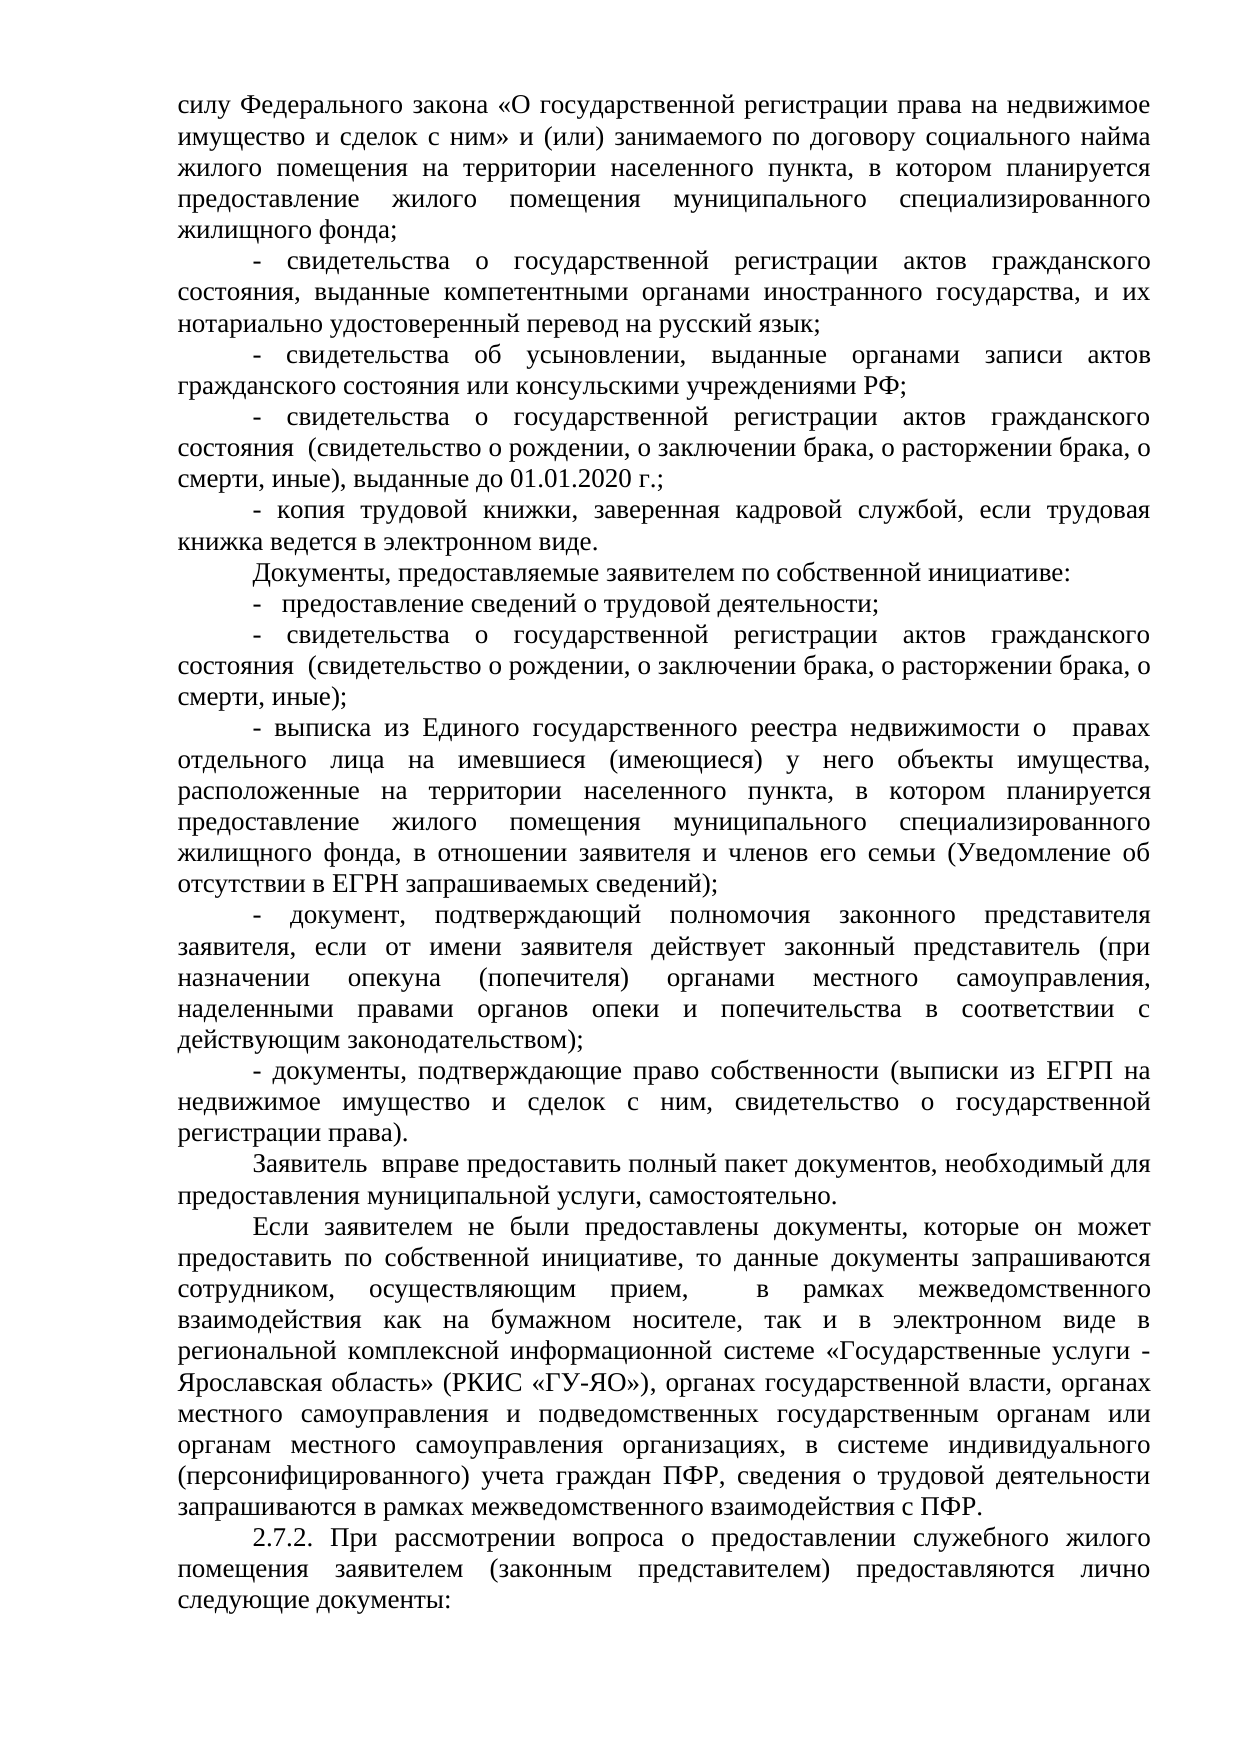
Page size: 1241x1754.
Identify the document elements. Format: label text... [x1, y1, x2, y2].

text Документы, предоставляемые заявителем по собственной инициативе: [177, 556, 1152, 587]
text - документы, подтверждающие право собственности (выписки из ЕГРП на недвижимое имущество и сделок с ним, свидетельство о государственной регистрации права). [177, 1054, 1152, 1148]
text - свидетельства об усыновлении, выданные органами записи актов гражданского состояния или консульскими учреждениями РФ; [177, 338, 1152, 400]
text Если заявителем не были предоставлены документы, которые он может предоставить по собственной инициативе, то данные документы запрашиваются сотрудником, осуществляющим прием, в рамках межведомственного взаимодействия как на бумажном носителе, так и в электронном виде в региональной комплексной информационной системе «Государственные услуги - Ярославская область» (РКИС «ГУ-ЯО»), органах государственной власти, органах местного самоуправления и подведомственных государственным органам или органам местного самоуправления организациях, в системе индивидуального (персонифицированного) учета граждан ПФР, сведения о трудовой деятельности запрашиваются в рамках межведомственного взаимодействия с ПФР. [177, 1210, 1152, 1335]
text - свидетельства о государственной регистрации актов гражданского состояния, выданные компетентными органами иностранного государства, и их нотариально удостоверенный перевод на русский язык; [177, 244, 1152, 338]
text - свидетельства о государственной регистрации актов гражданского состояния (свидетельство о рождении, о заключении брака, о расторжении брака, о смерти, иные); [177, 618, 1152, 712]
text - документ, подтверждающий полномочия законного представителя заявителя, если от имени заявителя действует законный представитель (при назначении опекуна (попечителя) органами местного самоуправления, наделенными правами органов опеки и попечительства в соответствии с действующим законодательством); [177, 898, 1152, 1054]
text Если заявителем не были предоставлены документы, которые он может предоставить по собственной инициативе, то данные документы запрашиваются сотрудником, осуществляющим прием, в рамках межведомственного взаимодействия как на бумажном носителе, так и в электронном виде в региональной комплексной информационной системе «Государственные услуги - Ярославская область» (РКИС «ГУ-ЯО»), органах государственной власти, органах местного самоуправления и подведомственных государственным органам или органам местного самоуправления организациях, в системе индивидуального (персонифицированного) учета граждан ПФР, сведения о трудовой деятельности запрашиваются в рамках межведомственного взаимодействия с ПФР. [177, 1366, 1152, 1521]
text 2.7.2. При рассмотрении вопроса о предоставлении служебного жилого помещения заявителем (законным представителем) предоставляются лично следующие документы: [177, 1521, 1152, 1615]
text Заявитель вправе предоставить полный пакет документов, необходимый для предоставления муниципальной услуги, самостоятельно. [177, 1148, 1152, 1210]
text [177, 89, 1152, 244]
text - предоставление сведений о трудовой деятельности; [177, 587, 1152, 618]
text - копия трудовой книжки, заверенная кадровой службой, если трудовая книжка ведется в электронном виде. [177, 493, 1152, 556]
text - свидетельства о государственной регистрации актов гражданского состояния (свидетельство о рождении, о заключении брака, о расторжении брака, о смерти, иные), выданные до 01.01.2020 г.; [177, 400, 1152, 493]
text - выписка из Единого государственного реестра недвижимости о правах отдельного лица на имевшиеся (имеющиеся) у него объекты имущества, расположенные на территории населенного пункта, в котором планируется предоставление жилого помещения муниципального специализированного жилищного фонда, в отношении заявителя и членов его семьи (Уведомление об отсутствии в ЕГРН запрашиваемых сведений); [177, 712, 1152, 898]
